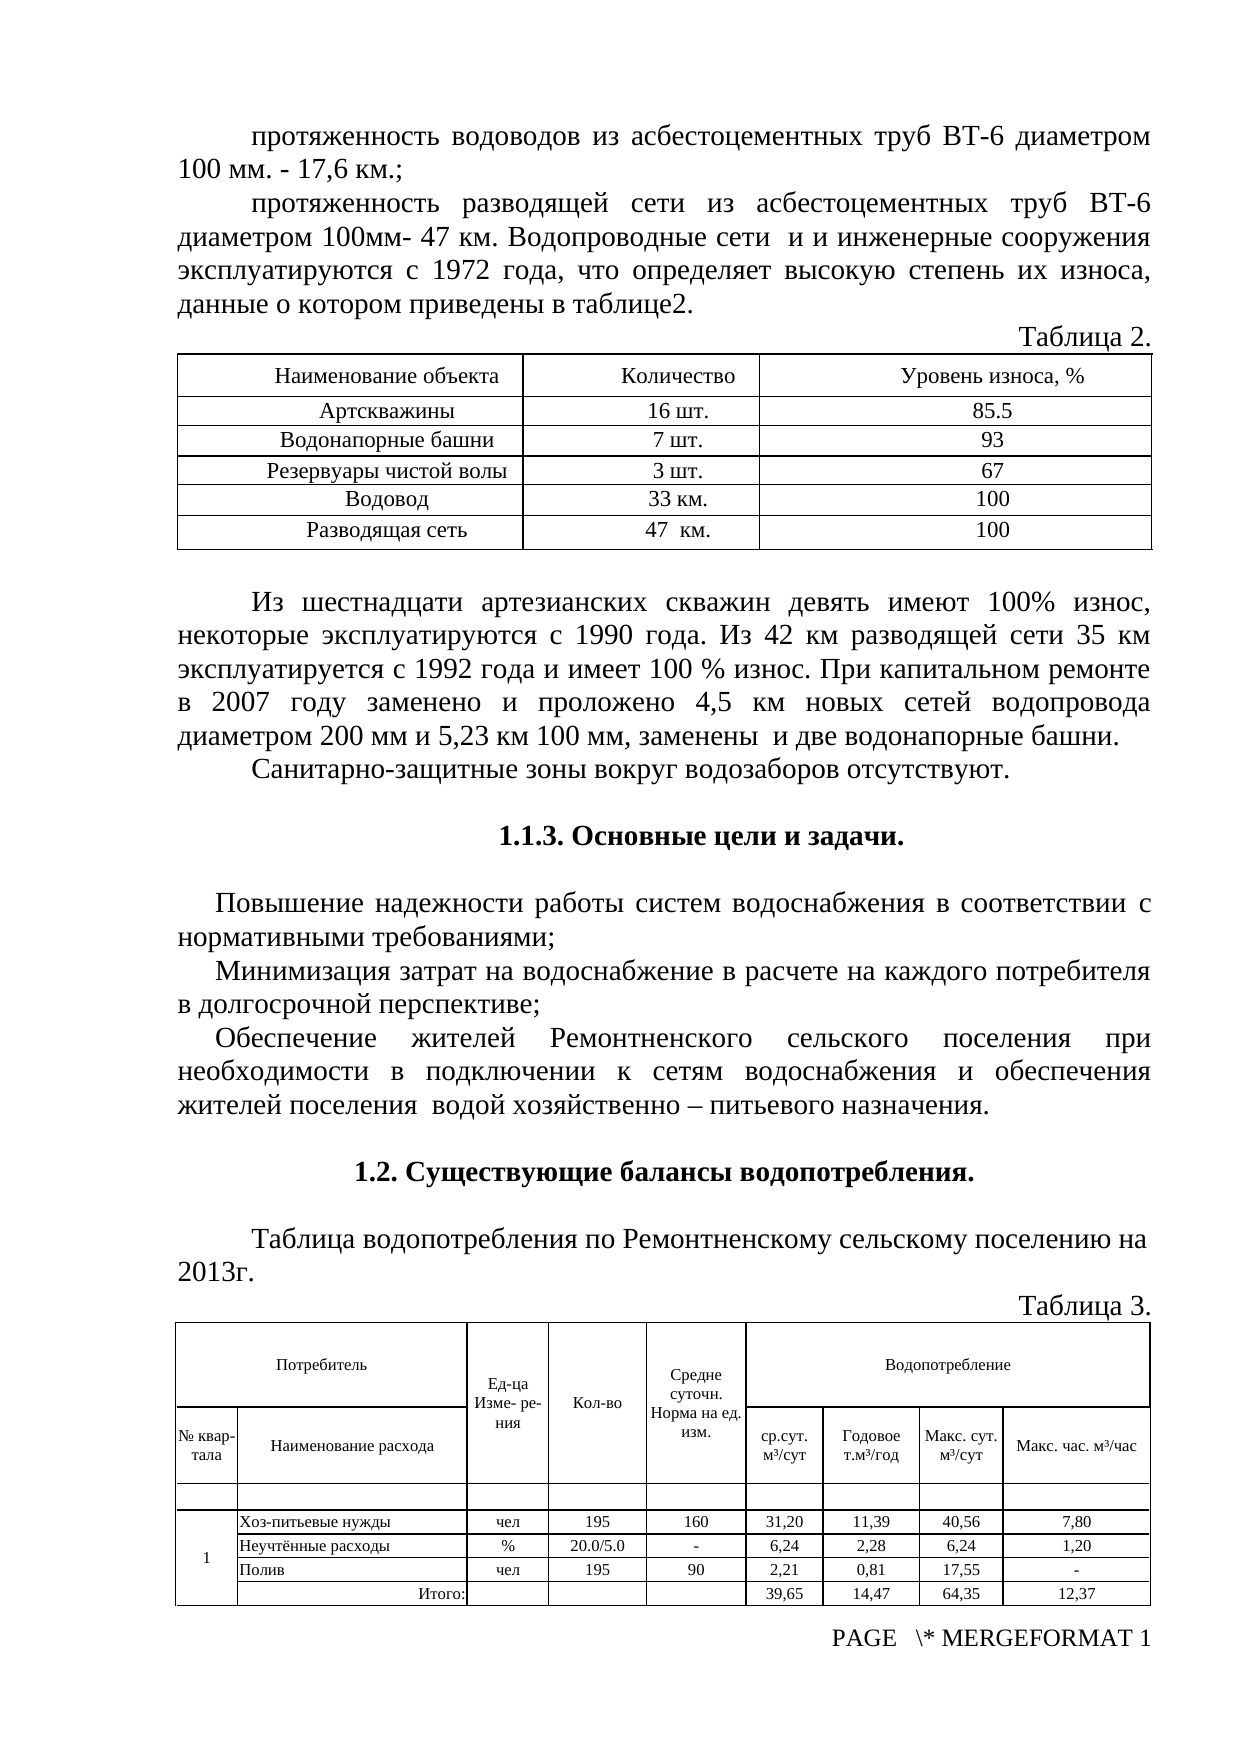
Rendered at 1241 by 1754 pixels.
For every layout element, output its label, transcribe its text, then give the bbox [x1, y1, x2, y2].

table_cell [468, 1484, 548, 1509]
table_cell . [524, 485, 759, 515]
table_cell - [647, 1535, 745, 1557]
table_header Наименование объекта [178, 355, 522, 396]
table_cell 7,80 [1004, 1509, 1150, 1533]
table_cell 16 шт. [524, 397, 759, 424]
table_cell % [468, 1535, 548, 1557]
table_cell 64,35 [920, 1582, 1002, 1604]
table_cell 31,20 [747, 1511, 822, 1533]
table_header Уровень износа, % [760, 355, 1151, 396]
table_header Водопотребление [747, 1323, 1149, 1406]
table_cell 14,47 [824, 1582, 919, 1604]
table_cell 2,21 [747, 1558, 822, 1581]
table_header Ед-ца Изме- ре- ния [468, 1323, 548, 1483]
table_header Средне суточн. Норма на ед. изм. [647, 1323, 745, 1483]
table_cell 12,37 [1004, 1581, 1150, 1604]
table_cell 90 [647, 1558, 745, 1581]
table_cell [549, 1582, 646, 1604]
table_cell Макс. сут. м³/сут [920, 1408, 1002, 1483]
table_cell Разводящая сеть [178, 516, 522, 549]
table_cell Неучтённые расходы [238, 1535, 466, 1557]
table_cell [747, 1484, 822, 1509]
text протяженность разводящей сети из асбестоцементных труб ВТ-6 диаметром 100мм- . Водопроводные сети и и инженерные сооружения эксплуатируются с 1972 года, что определяет высокую степень их износа, данные о котором приведены в таблице2. [177, 185, 1152, 319]
text Таблица 3. [177, 1288, 1152, 1322]
text Минимизация затрат на водоснабжение в расчете на каждого потребителя в долгосрочной перспективе; [177, 953, 1152, 1020]
table_cell 47 км. [524, 516, 759, 549]
table_cell 6,24 [920, 1535, 1002, 1557]
table_cell 2,28 [824, 1535, 919, 1557]
table_cell [920, 1484, 1002, 1509]
table_cell [549, 1484, 646, 1509]
table_cell 17,55 [920, 1558, 1002, 1581]
table_cell 85.5 [760, 397, 1151, 424]
table_cell 195 [549, 1558, 646, 1581]
text Таблица 2. [177, 319, 1152, 353]
table_cell Хоз-питьевые нужды [238, 1511, 466, 1533]
text Из шестнадцати артезианских скважин девять имеют 100% износ, некоторые эксплуатируются с 1990 года. Из разводящей сети эксплуатируется с 1992 года и имеет 100 % износ. При капитальном ремонте в 2007 году заменено и проложено новых сетей водопровода диаметром и , заменены и две водонапорные башни. [177, 584, 1152, 751]
table_cell чел [468, 1511, 548, 1533]
text Таблица водопотребления по Ремонтненскому сельскому поселению на 2013г. [177, 1221, 1152, 1288]
table_cell [1004, 1483, 1150, 1509]
table_cell 1 [176, 1510, 237, 1604]
table_cell [647, 1582, 745, 1604]
table_cell Водовод [178, 485, 522, 515]
table_cell Полив [238, 1558, 466, 1581]
table_cell 40,56 [920, 1511, 1002, 1533]
text Санитарно-защитные зоны вокруг водозаборов отсутствуют. [177, 751, 1152, 785]
text протяженность водоводов из асбестоцементных труб ВТ-6 диаметром . - .; [177, 118, 1152, 185]
table_cell Наименование расхода [238, 1408, 466, 1483]
table_header Кол-во [549, 1323, 646, 1483]
table_cell 6,24 [747, 1535, 822, 1557]
table_cell 195 [549, 1511, 646, 1533]
table_header Количество [524, 355, 759, 396]
table_cell 20.0/5.0 [549, 1535, 646, 1557]
table_cell 11,39 [824, 1511, 919, 1533]
table_cell Артскважины [178, 397, 522, 424]
table_cell [468, 1582, 548, 1604]
table_cell 100 [760, 516, 1151, 549]
table_cell Итого: [238, 1582, 466, 1604]
table_cell Водонапорные башни [178, 426, 522, 455]
table_cell 100 [760, 485, 1151, 515]
table_cell Макс. час. м³/час [1004, 1408, 1150, 1483]
text 1.1.3. Основные цели и задачи. [177, 818, 1152, 852]
table_cell [176, 1484, 237, 1509]
table_cell 39,65 [747, 1582, 822, 1604]
table_cell 0,81 [824, 1558, 919, 1581]
text 1.2. Существующие балансы водопотребления. [177, 1154, 1152, 1187]
table_cell чел [468, 1558, 548, 1581]
table_cell 1,20 [1004, 1533, 1150, 1557]
table_cell [238, 1484, 466, 1509]
table_cell № квар-тала [176, 1407, 237, 1483]
table_cell - [1004, 1557, 1150, 1581]
table_cell ср.сут. м³/сут [747, 1408, 822, 1483]
table_cell 7 шт. [524, 426, 759, 455]
table_cell 160 [647, 1511, 745, 1533]
table_header Потребитель [176, 1323, 466, 1406]
table_cell [647, 1484, 745, 1509]
table_cell [824, 1484, 919, 1509]
text Обеспечение жителей Ремонтненского сельского поселения при необходимости в подключении к сетям водоснабжения и обеспечения жителей поселения водой хозяйственно – питьевого назначения. [177, 1020, 1152, 1120]
text Повышение надежности работы систем водоснабжения в соответствии с нормативными требованиями; [177, 886, 1152, 953]
table_cell Годовое т.м³/год [824, 1408, 919, 1483]
table_cell 93 [760, 426, 1151, 455]
